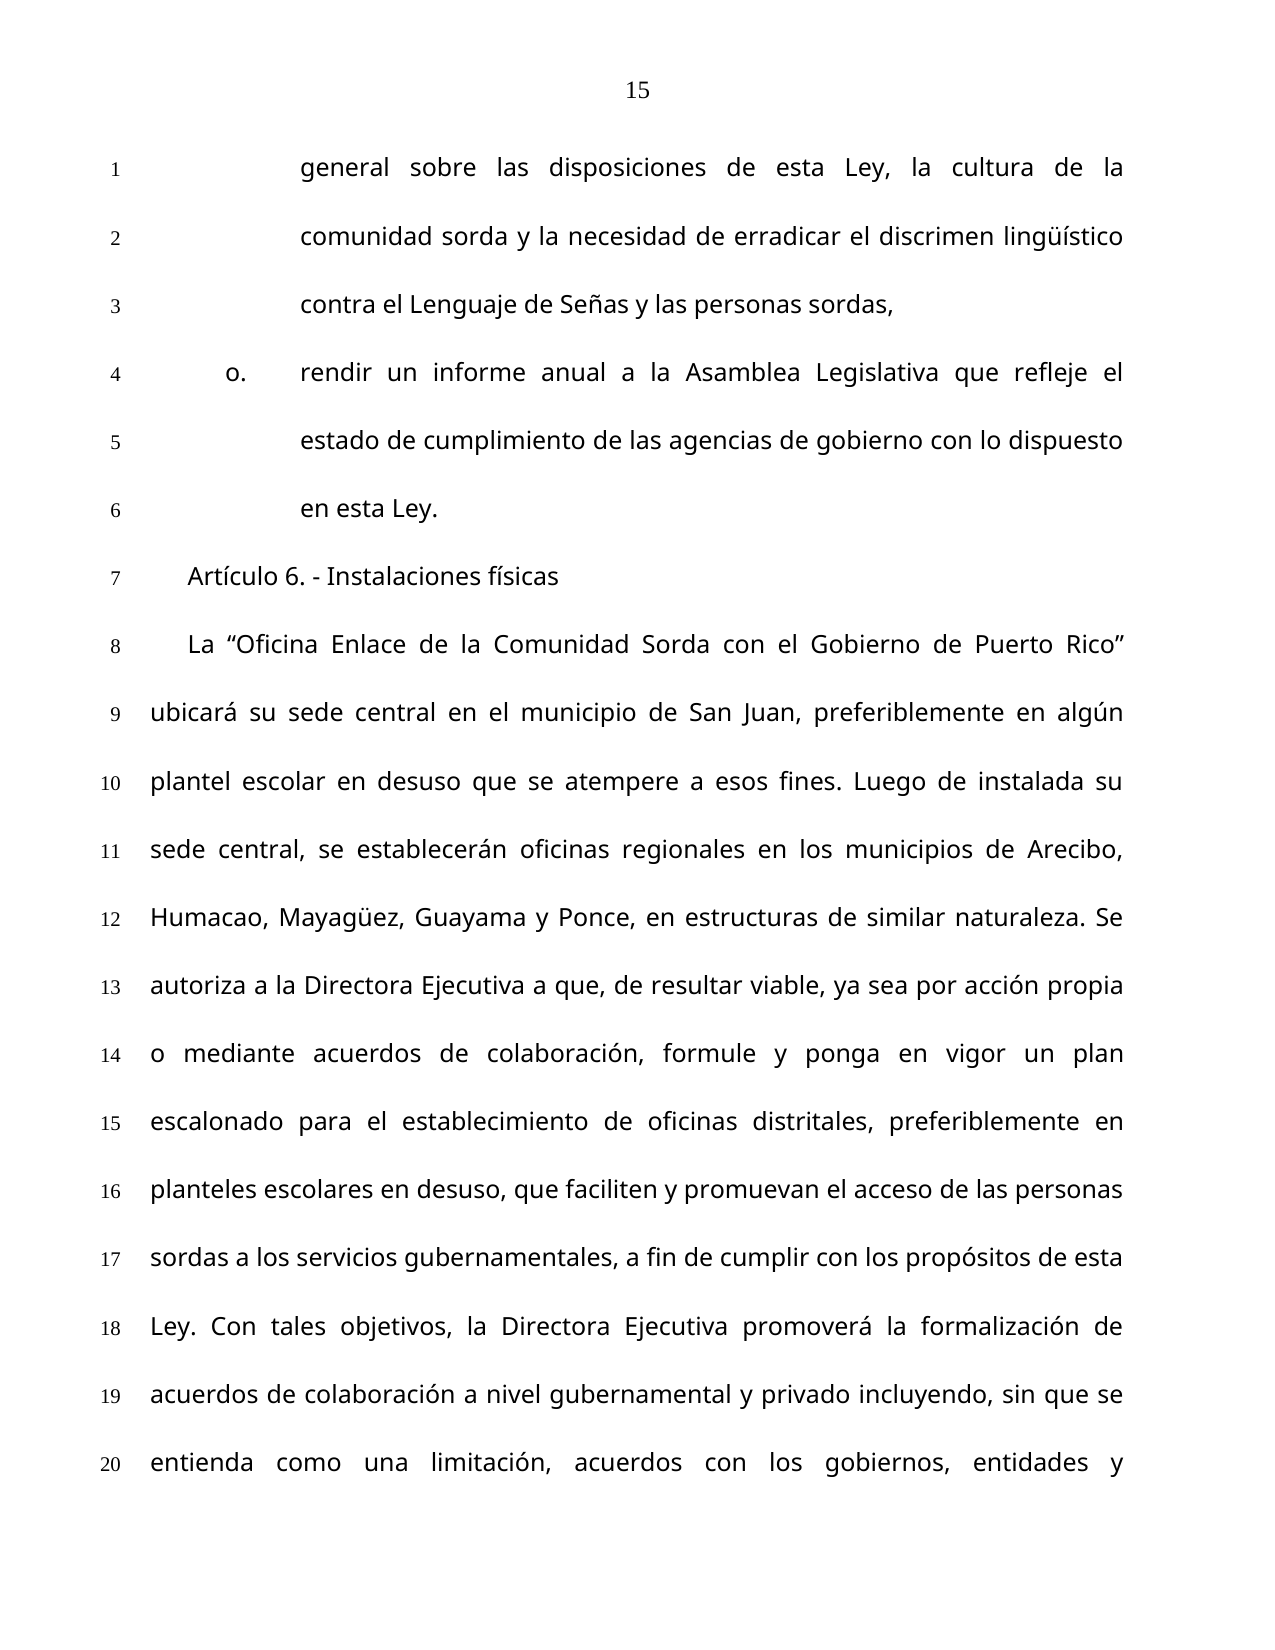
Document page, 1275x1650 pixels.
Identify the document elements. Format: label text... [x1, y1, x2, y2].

list rendir un informe anual a la Asamblea Legislativa que refleje el estado de cumplimiento de las agencias de gobierno con lo dispuesto en esta Ley. [225, 354, 1125, 525]
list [225, 150, 1125, 320]
text Artículo 6. - Instalaciones físicas [150, 559, 1125, 593]
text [150, 627, 1125, 1478]
